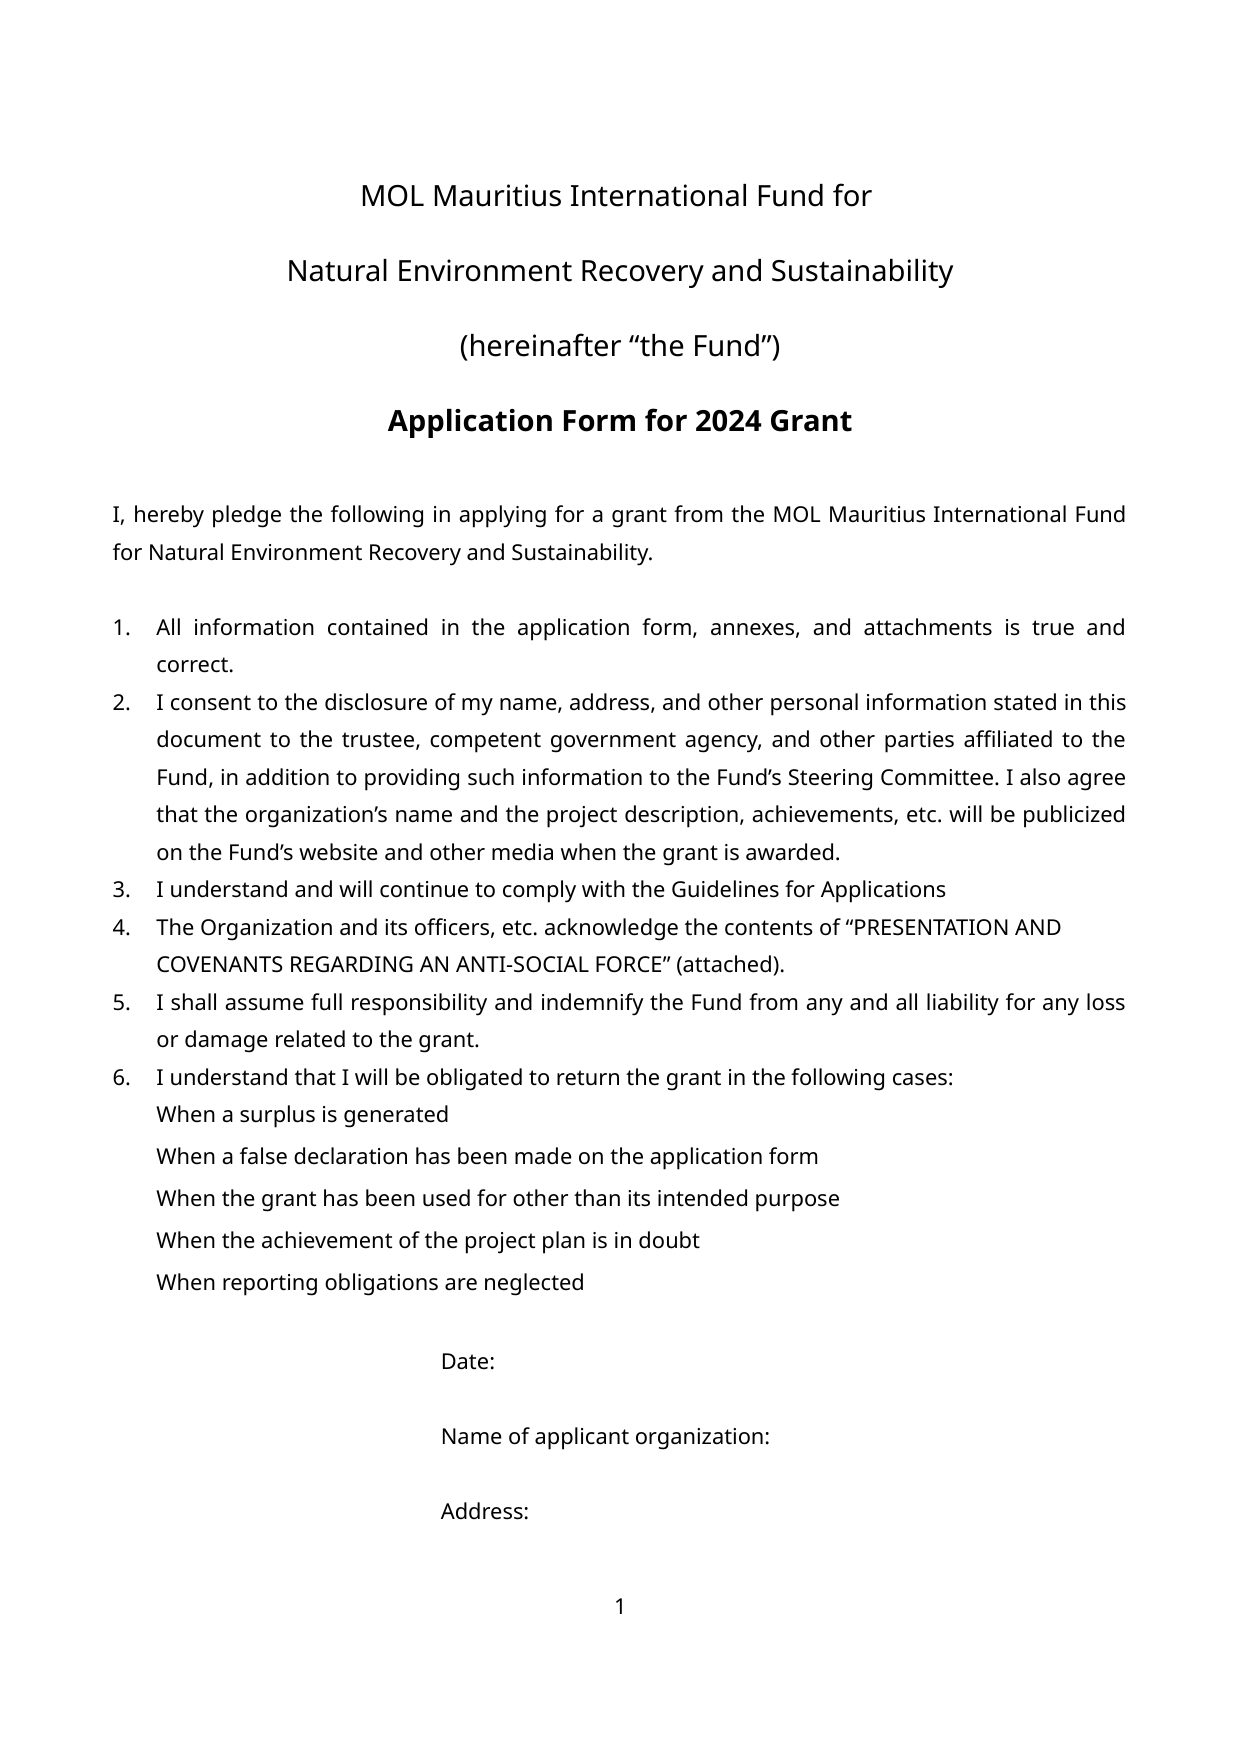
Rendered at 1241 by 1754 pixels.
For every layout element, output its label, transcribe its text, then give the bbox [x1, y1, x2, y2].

text Application Form for 2024 Grant [112, 383, 1128, 458]
text When reporting obligations are neglected [156, 1263, 1128, 1301]
text When a false declaration has been made on the application form [156, 1137, 1128, 1175]
list All information contained in the application form, annexes, and attachments is true and correct. [112, 608, 1128, 683]
text When a surplus is generated [156, 1096, 1128, 1133]
text I, hereby pledge the following in applying for a grant from the MOL Mauritius International Fund for Natural Environment Recovery and Sustainability. [112, 496, 1128, 571]
text MOL Mauritius International Fund for Natural Environment Recovery and Sustainability [112, 158, 1128, 308]
list I understand that I will be obligated to return the grant in the following cases: [112, 1058, 1128, 1096]
text When the achievement of the project plan is in doubt [156, 1221, 1128, 1259]
list I consent to the disclosure of my name, address, and other personal information stated in this document to the trustee, competent government agency, and other parties affiliated to the Fund, in addition to providing such information to the Fund’s Steering Committee. I also agree that the organization’s name and the project description, achievements, etc. will be publicized on the Fund’s website and other media when the grant is awarded. [112, 683, 1128, 871]
list The Organization and its officers, etc. acknowledge the contents of “PRESENTATION AND COVENANTS REGARDING AN ANTI-SOCIAL FORCE” (attached). [112, 908, 1128, 983]
text (hereinafter “the Fund”) [112, 308, 1128, 383]
text Address: [441, 1492, 1128, 1530]
list I shall assume full responsibility and indemnify the Fund from any and all liability for any loss or damage related to the grant. [112, 983, 1128, 1058]
text Date: [441, 1342, 1128, 1380]
text When the grant has been used for other than its intended purpose [156, 1179, 1128, 1217]
list I understand and will continue to comply with the Guidelines for Applications [112, 871, 1128, 908]
text Name of applicant organization: [441, 1417, 1128, 1455]
